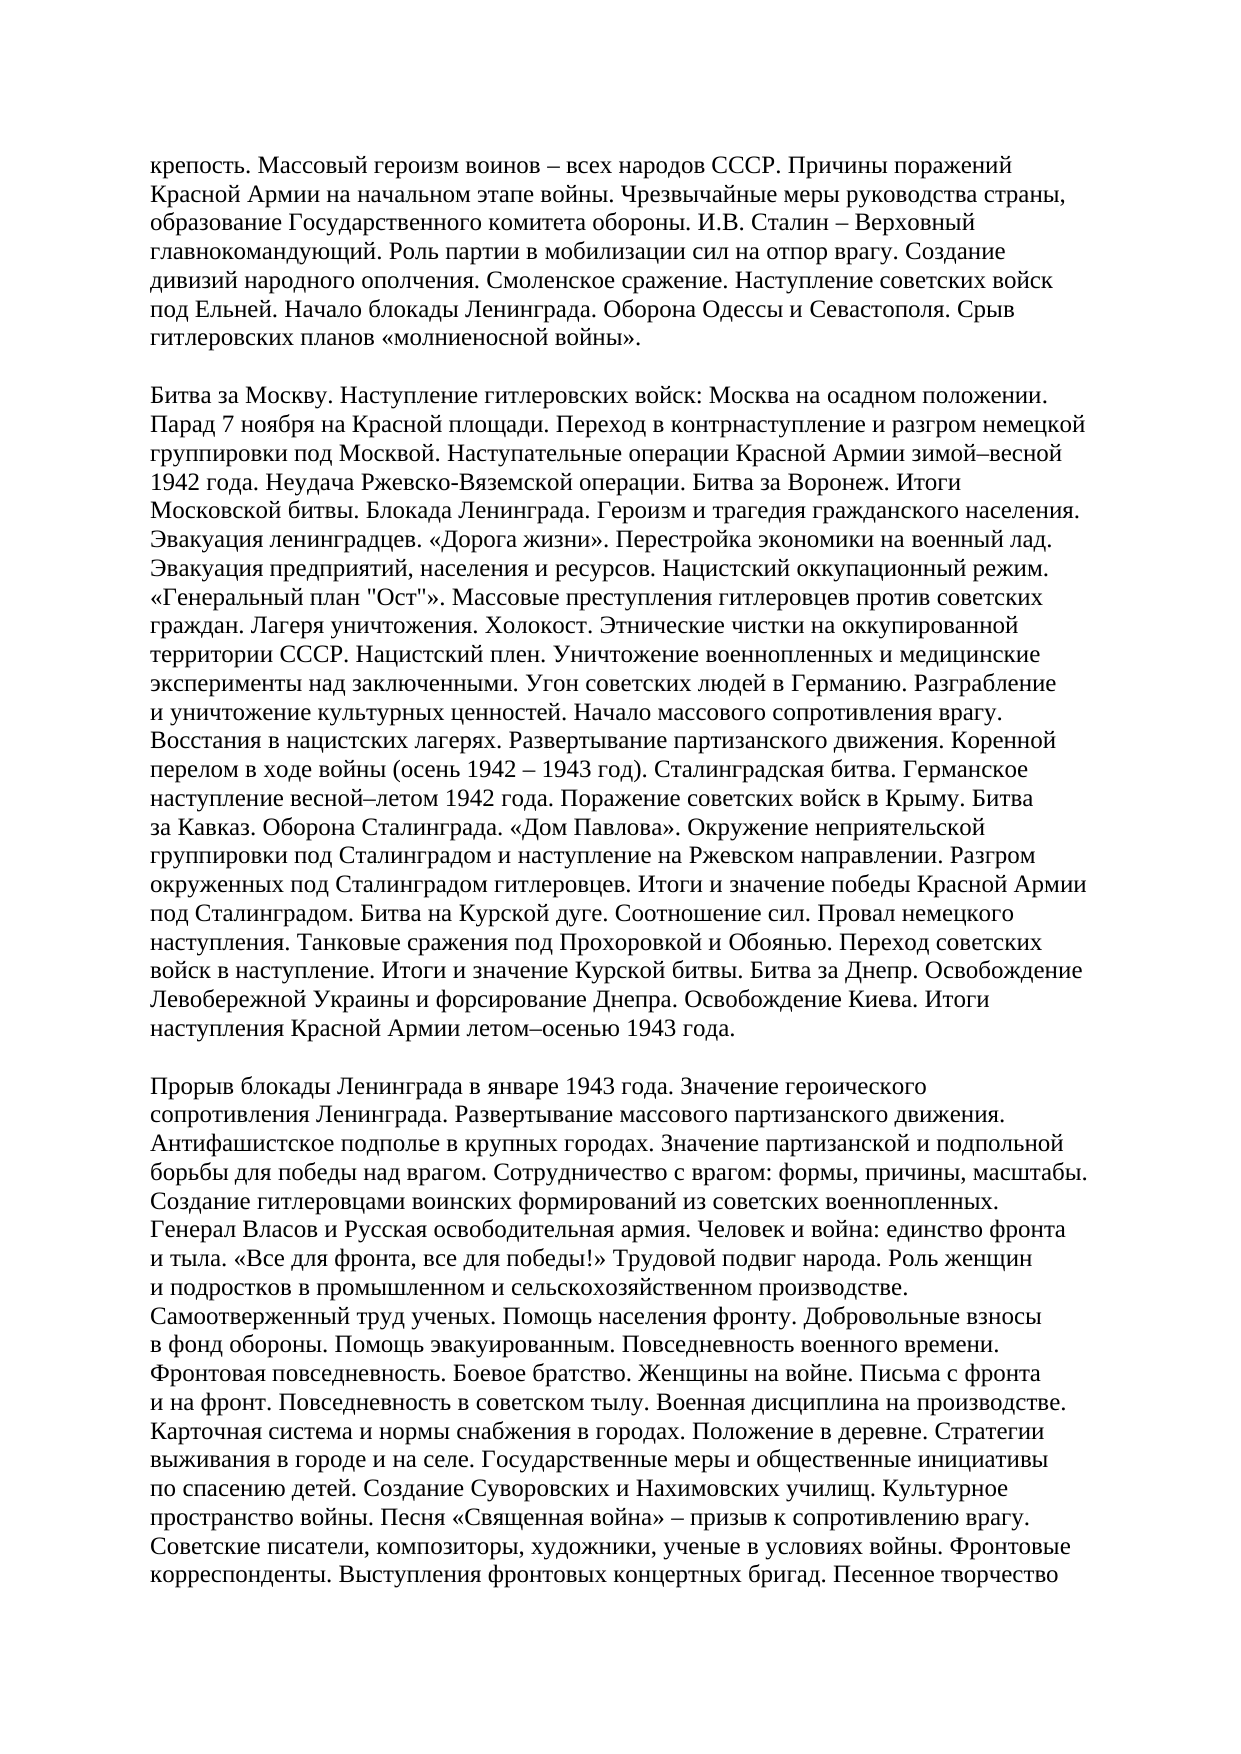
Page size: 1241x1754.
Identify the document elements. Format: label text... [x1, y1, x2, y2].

text Битва за Москву. Наступление гитлеровских войск: Москва на осадном положении. Парад 7 ноября на Красной площади. Переход в контрнаступление и разгром немецкой группировки под Москвой. Наступательные операции Красной Армии зимой–весной 1942 года. Неудача Ржевско-Вяземской операции. Битва за Воронеж. Итоги Московской битвы. Блокада Ленинграда. Героизм и трагедия гражданского населения. Эвакуация ленинградцев. «Дорога жизни». Перестройка экономики на военный лад. Эвакуация предприятий, населения и ресурсов. Нацистский оккупационный режим. «Генеральный план "Ост"». Массовые преступления гитлеровцев против советских граждан. Лагеря уничтожения. Холокост. Этнические чистки на оккупированной территории СССР. Нацистский плен. Уничтожение военнопленных и медицинские эксперименты над заключенными. Угон советских людей в Германию. Разграбление и уничтожение культурных ценностей. Начало массового сопротивления врагу. Восстания в нацистских лагерях. Развертывание партизанского движения. Коренной перелом в ходе войны (осень 1942 – 1943 год). Сталинградская битва. Германское наступление весной–летом 1942 года. Поражение советских войск в Крыму. Битва за Кавказ. Оборона Сталинграда. «Дом Павлова». Окружение неприятельской группировки под Сталинградом и наступление на Ржевском направлении. Разгром окруженных под Сталинградом гитлеровцев. Итоги и значение победы Красной Армии под Сталинградом. Битва на Курской дуге. Соотношение сил. Провал немецкого наступления. Танковые сражения под Прохоровкой и Обоянью. Переход советских войск в наступление. Итоги и значение Курской битвы. Битва за Днепр. Освобождение Левобережной Украины и форсирование Днепра. Освобождение Киева. Итоги наступления Красной Армии летом–осенью 1943 года. [150, 668, 1090, 1329]
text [150, 1359, 1090, 1589]
text СССР накануне Великой Отечественной войны. Форсирование военного производства и освоения новой техники. Ужесточение трудового законодательства. Мюнхенский договор 1938 года и угроза международной изоляции СССР. Заключение договора о ненападении между СССР и Германией в 1939 году. Включение в состав СССР Латвии, Литвы и Эстонии; Бессарабии, Северной Буковины, Западной Украины и Западной Белоруссии. Катынская трагедия. «Зимняя война» с Финляндией. [150, 150, 1090, 322]
text Великая Отечественная война. 1941–1945 годы. Вторжение Германии и ее сателлитов на территорию СССР. Первый период войны (июнь 1941 – осень 1942). План «Барбаросса». Соотношение сил сторон на 22 июня 1941 года. Брестская крепость. Массовый героизм воинов – всех народов СССР. Причины поражений Красной Армии на начальном этапе войны. Чрезвычайные меры руководства страны, образование Государственного комитета обороны. И.В. Сталин – Верховный главнокомандующий. Роль партии в мобилизации сил на отпор врагу. Создание дивизий народного ополчения. Смоленское сражение. Наступление советских войск под Ельней. Начало блокады Ленинграда. Оборона Одессы и Севастополя. Срыв гитлеровских планов «молниеносной войны». [150, 352, 1090, 639]
